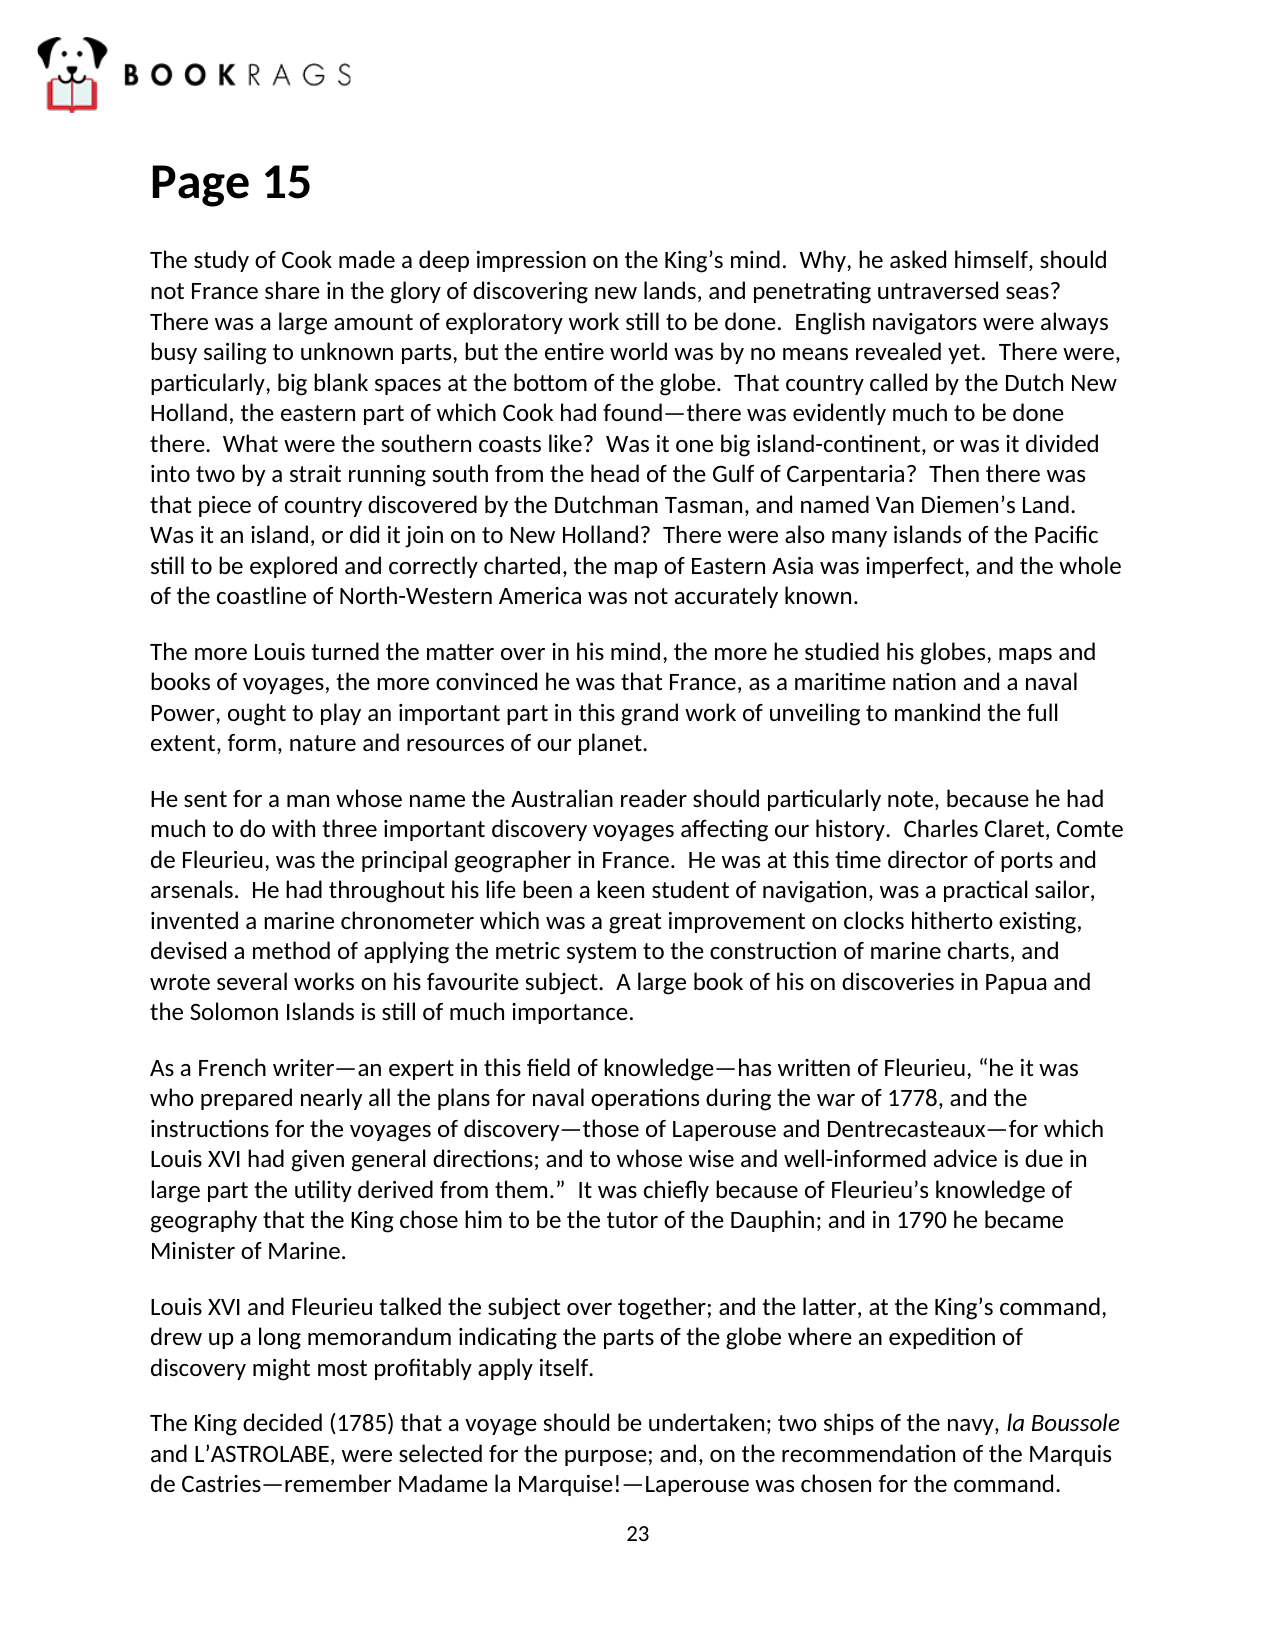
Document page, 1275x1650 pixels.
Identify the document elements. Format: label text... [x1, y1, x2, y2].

text The study of Cook made a deep impression on the King’s mind. Why, he asked himself, should not France share in the glory of discovering new lands, and penetrating untraversed seas? There was a large amount of exploratory work still to be done. English navigators were always busy sailing to unknown parts, but the entire world was by no means revealed yet. There were, particularly, big blank spaces at the bottom of the globe. That country called by the Dutch New Holland, the eastern part of which Cook had found—­there was evidently much to be done there. What were the southern coasts like? Was it one big island-continent, or was it divided into two by a strait running south from the head of the Gulf of Carpentaria? Then there was that piece of country discovered by the Dutchman Tasman, and named Van Diemen’s Land. Was it an island, or did it join on to New Holland? There were also many islands of the Pacific still to be explored and correctly charted, the map of Eastern Asia was imperfect, and the whole of the coastline of North-Western America was not accurately known. [150, 244, 1125, 611]
text Louis XVI and Fleurieu talked the subject over together; and the latter, at the King’s command, drew up a long memorandum indicating the parts of the globe where an expedition of discovery might most profitably apply itself. [150, 1291, 1125, 1382]
text He sent for a man whose name the Australian reader should particularly note, because he had much to do with three important discovery voyages affecting our history. Charles Claret, Comte de Fleurieu, was the principal geographer in France. He was at this time director of ports and arsenals. He had throughout his life been a keen student of navigation, was a practical sailor, invented a marine chronometer which was a great improvement on clocks hitherto existing, devised a method of applying the metric system to the construction of marine charts, and wrote several works on his favourite subject. A large book of his on discoveries in Papua and the Solomon Islands is still of much importance. [150, 783, 1125, 1027]
text The more Louis turned the matter over in his mind, the more he studied his globes, maps and books of voyages, the more convinced he was that France, as a maritime nation and a naval Power, ought to play an important part in this grand work of unveiling to mankind the full extent, form, nature and resources of our planet. [150, 636, 1125, 758]
text Page 15 [150, 150, 1125, 211]
text As a French writer—­an expert in this field of knowledge—­has written of Fleurieu, “he it was who prepared nearly all the plans for naval operations during the war of 1778, and the instructions for the voyages of discovery—­those of Laperouse and Dentrecasteaux—­for which Louis XVI had given general directions; and to whose wise and well-informed advice is due in large part the utility derived from them.” It was chiefly because of Fleurieu’s knowledge of geography that the King chose him to be the tutor of the Dauphin; and in 1790 he became Minister of Marine. [150, 1052, 1125, 1266]
picture [37, 37, 351, 113]
text The King decided (1785) that a voyage should be undertaken; two ships of the navy, la Boussole and L’ASTROLABE, were selected for the purpose; and, on the recommendation of the Marquis de Castries—­remember Madame la Marquise!—­Laperouse was chosen for the command. [150, 1407, 1125, 1499]
